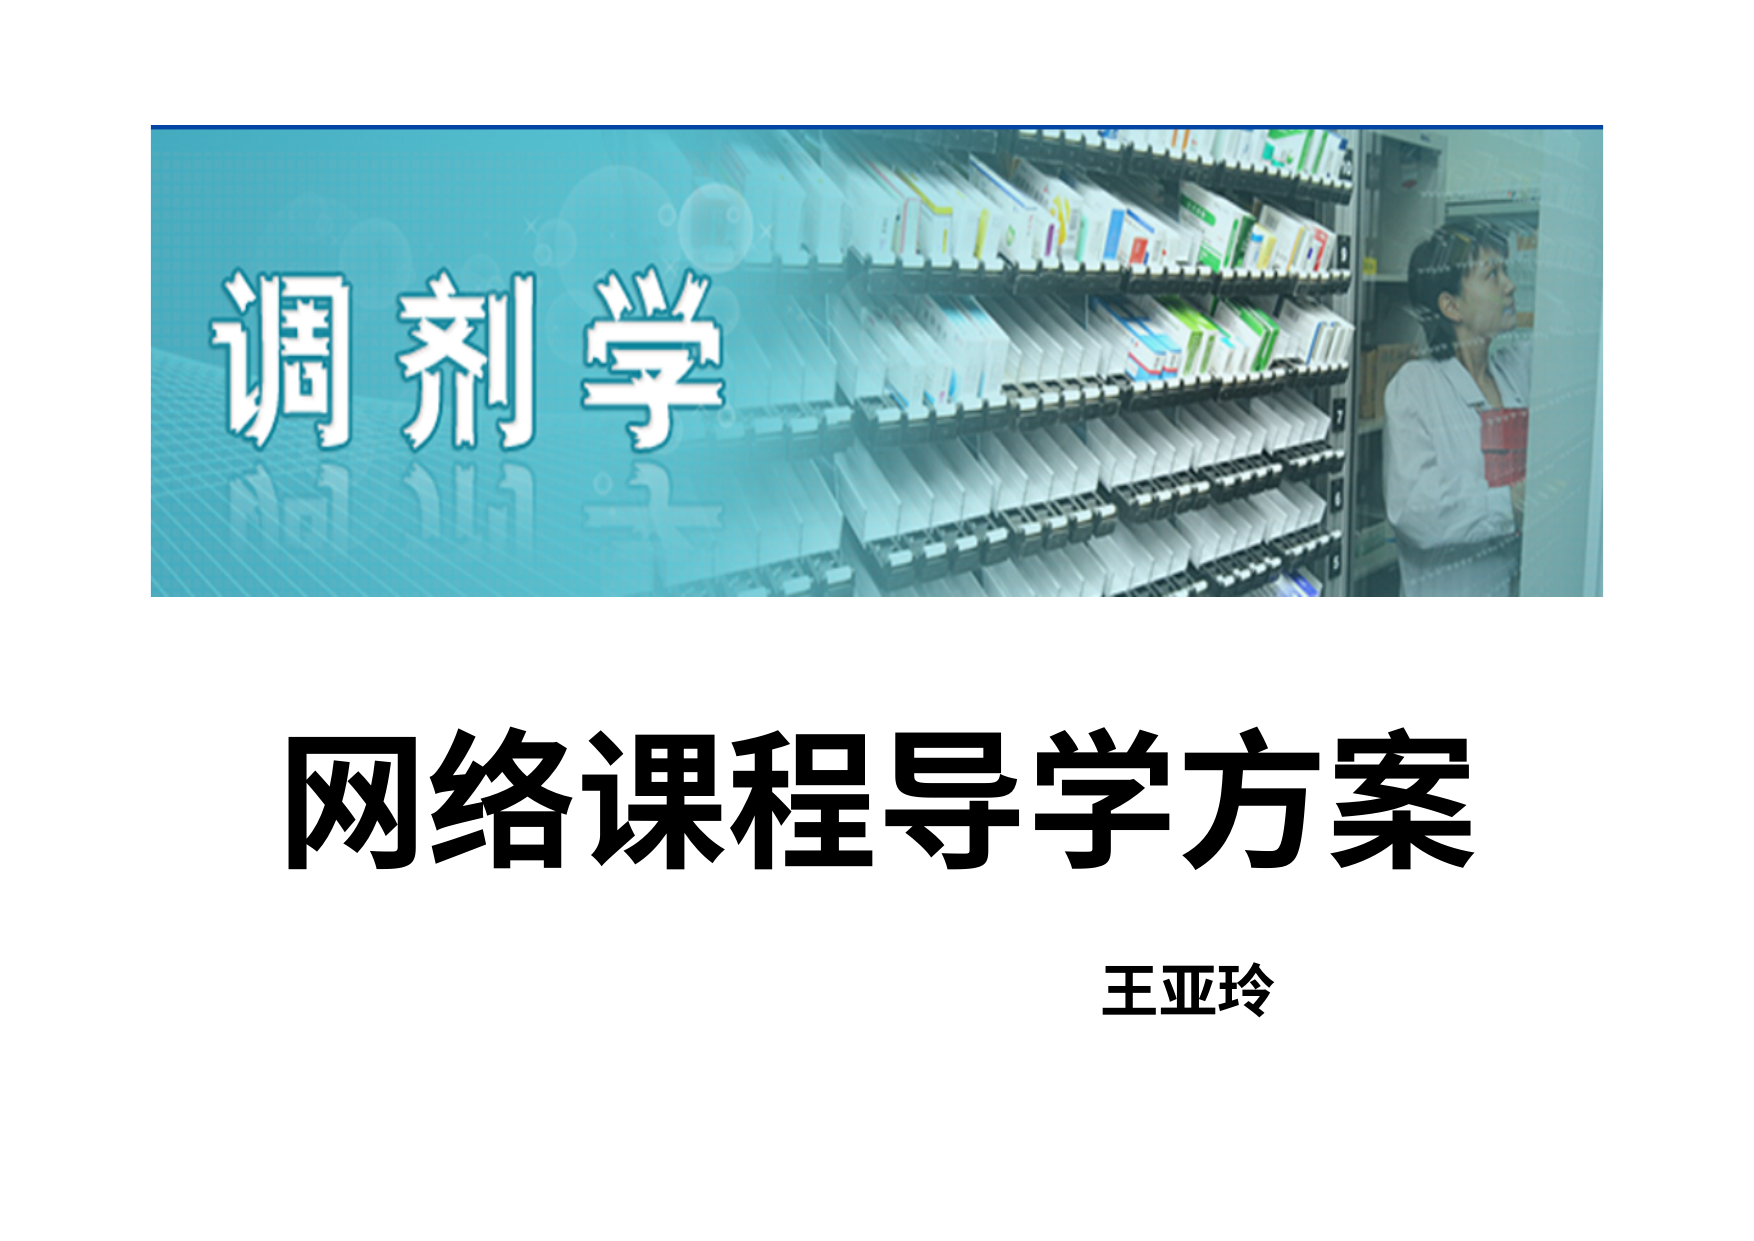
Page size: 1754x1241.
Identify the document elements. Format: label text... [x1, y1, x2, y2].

picture [150, 125, 1604, 597]
text 王亚玲 [150, 938, 1604, 1035]
text 网络课程导学方案 [150, 678, 1604, 905]
